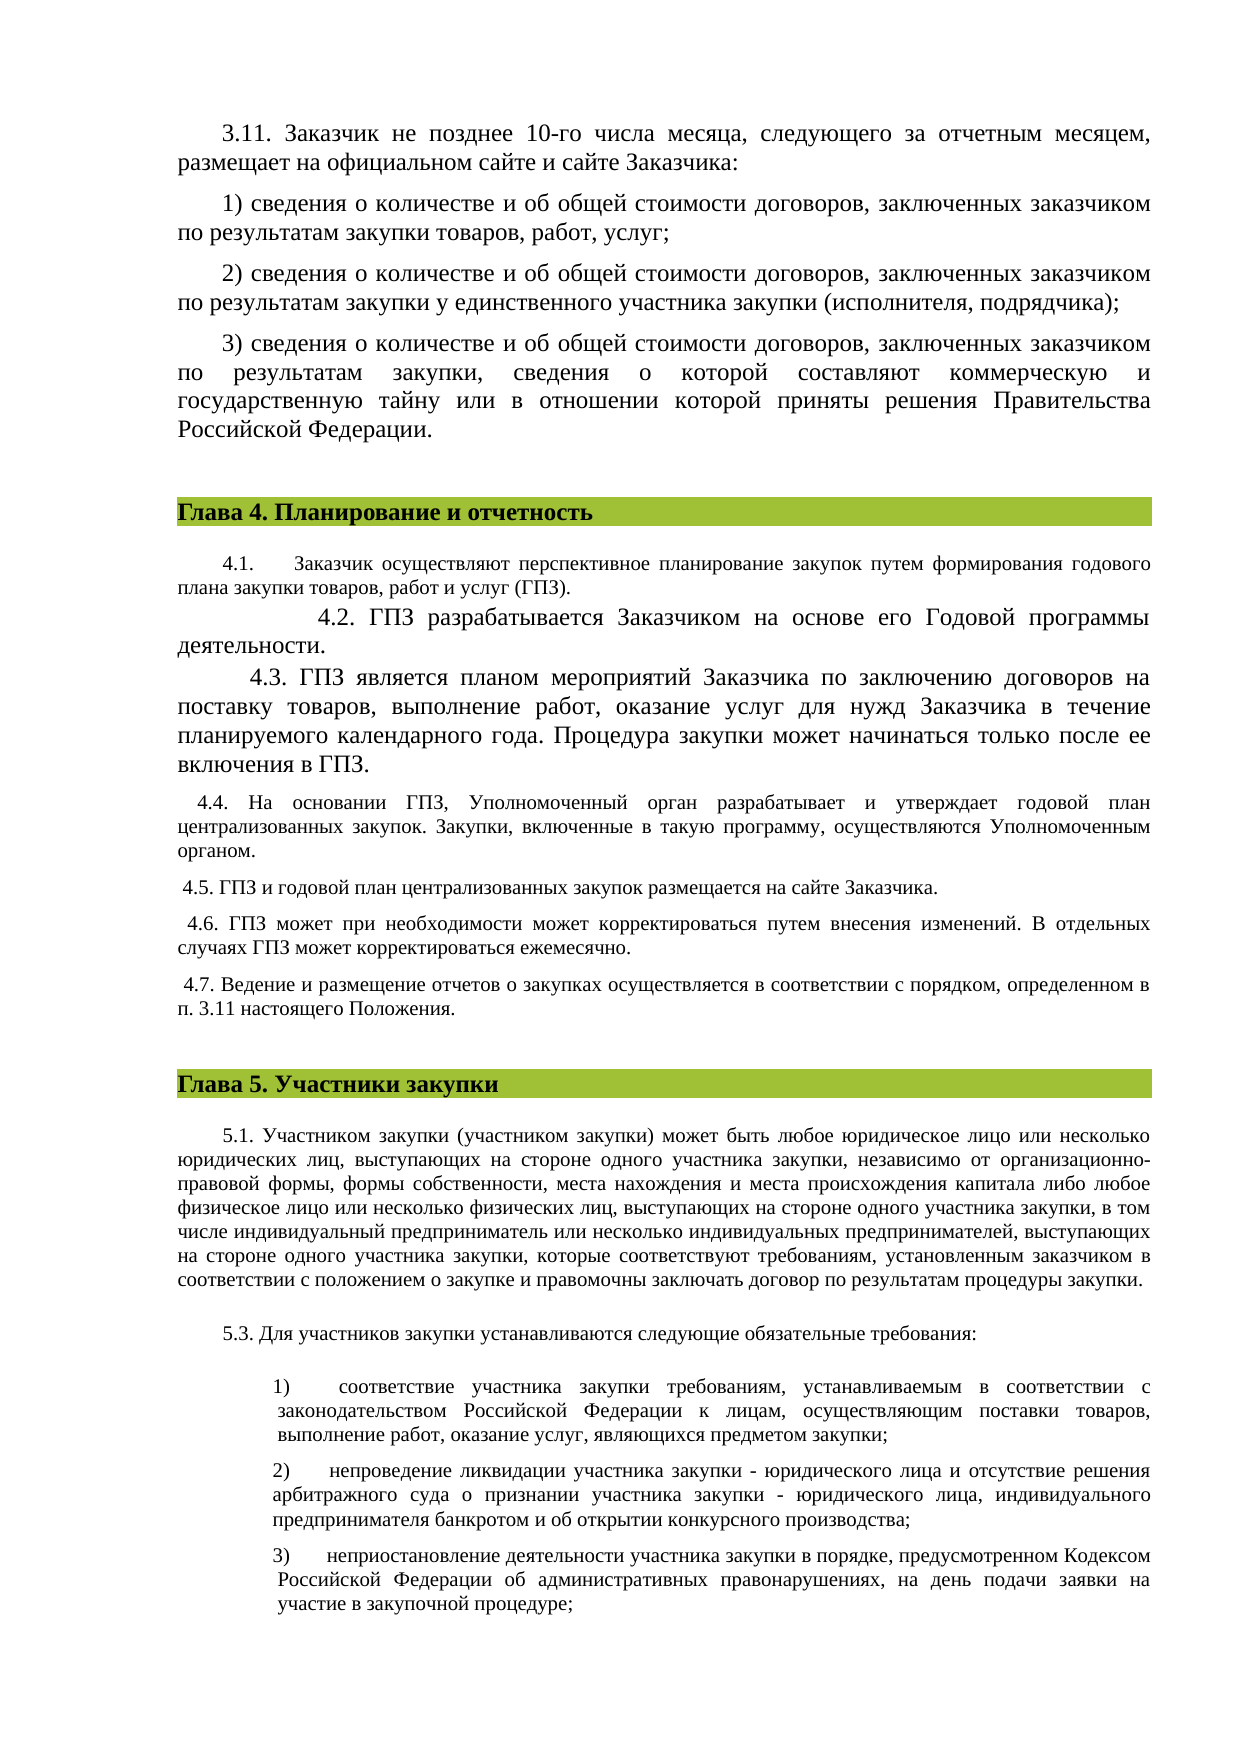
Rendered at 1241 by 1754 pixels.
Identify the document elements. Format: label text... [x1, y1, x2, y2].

text 3) сведения о количестве и об общей стоимости договоров, заключенных заказчиком по результатам закупки, сведения о которой составляют коммерческую и государственную тайну или в отношении которой приняты решения Правительства Российской Федерации. [177, 328, 1152, 443]
text 1) сведения о количестве и об общей стоимости договоров, заключенных заказчиком по результатам закупки товаров, работ, услуг; [177, 188, 1152, 246]
text 3.11. Заказчик не позднее 10-го числа месяца, следующего за отчетным месяцем, размещает на официальном сайте и сайте Заказчика: [177, 118, 1152, 176]
text Глава 5. Участники закупки [177, 1069, 1152, 1098]
text Глава 4. Планирование и отчетность [177, 497, 1152, 526]
text 4.7. Ведение и размещение отчетов о закупках осуществляется в соответствии с порядком, определенном в п. 3.11 настоящего Положения. [177, 972, 1152, 1020]
text 5.3. Для участников закупки устанавливаются следующие обязательные требования: [177, 1320, 1152, 1344]
text 3) неприостановление деятельности участника закупки в порядке, предусмотренном Кодексом Российской Федерации об административных правонарушениях, на день подачи заявки на участие в закупочной процедуре; [272, 1543, 1152, 1615]
text 2) сведения о количестве и об общей стоимости договоров, заключенных заказчиком по результатам закупки у единственного участника закупки (исполнителя, подрядчика); [177, 258, 1152, 316]
text 4.5. ГПЗ и годовой план централизованных закупок размещается на сайте Заказчика. [177, 875, 1152, 899]
text 4.1. Заказчик осуществляют перспективное планирование закупок путем формирования годового плана закупки товаров, работ и услуг (ГПЗ). [177, 551, 1152, 599]
text 4.3. ГПЗ является планом мероприятий Заказчика по заключению договоров на поставку товаров, выполнение работ, оказание услуг для нужд Заказчика в течение планируемого календарного года. Процедура закупки может начинаться только после ее включения в ГПЗ. [177, 662, 1152, 777]
text 2) непроведение ликвидации участника закупки - юридического лица и отсутствие решения арбитражного суда о признании участника закупки - юридического лица, индивидуального предпринимателя банкротом и об открытии конкурсного производства; [272, 1458, 1152, 1531]
text 4.2. ГПЗ разрабатывается Заказчиком на основе его Годовой программы деятельности. [177, 602, 1152, 659]
text 1) соответствие участника закупки требованиям, устанавливаемым в соответствии с законодательством Российской Федерации к лицам, осуществляющим поставки товаров, выполнение работ, оказание услуг, являющихся предметом закупки; [272, 1374, 1152, 1446]
text 5.1. Участником закупки (участником закупки) может быть любое юридическое лицо или несколько юридических лиц, выступающих на стороне одного участника закупки, независимо от организационно-правовой формы, формы собственности, места нахождения и места происхождения капитала либо любое физическое лицо или несколько физических лиц, выступающих на стороне одного участника закупки, в том числе индивидуальный предприниматель или несколько индивидуальных предпринимателей, выступающих на стороне одного участника закупки, которые соответствуют требованиям, установленным заказчиком в соответствии с положением о закупке и правомочны заключать договор по результатам процедуры закупки. [177, 1123, 1152, 1291]
text 4.6. ГПЗ может при необходимости может корректироваться путем внесения изменений. В отдельных случаях ГПЗ может корректироваться ежемесячно. [177, 911, 1152, 959]
text 4.4. На основании ГПЗ, Уполномоченный орган разрабатывает и утверждает годовой план централизованных закупок. Закупки, включенные в такую программу, осуществляются Уполномоченным органом. [177, 790, 1152, 862]
